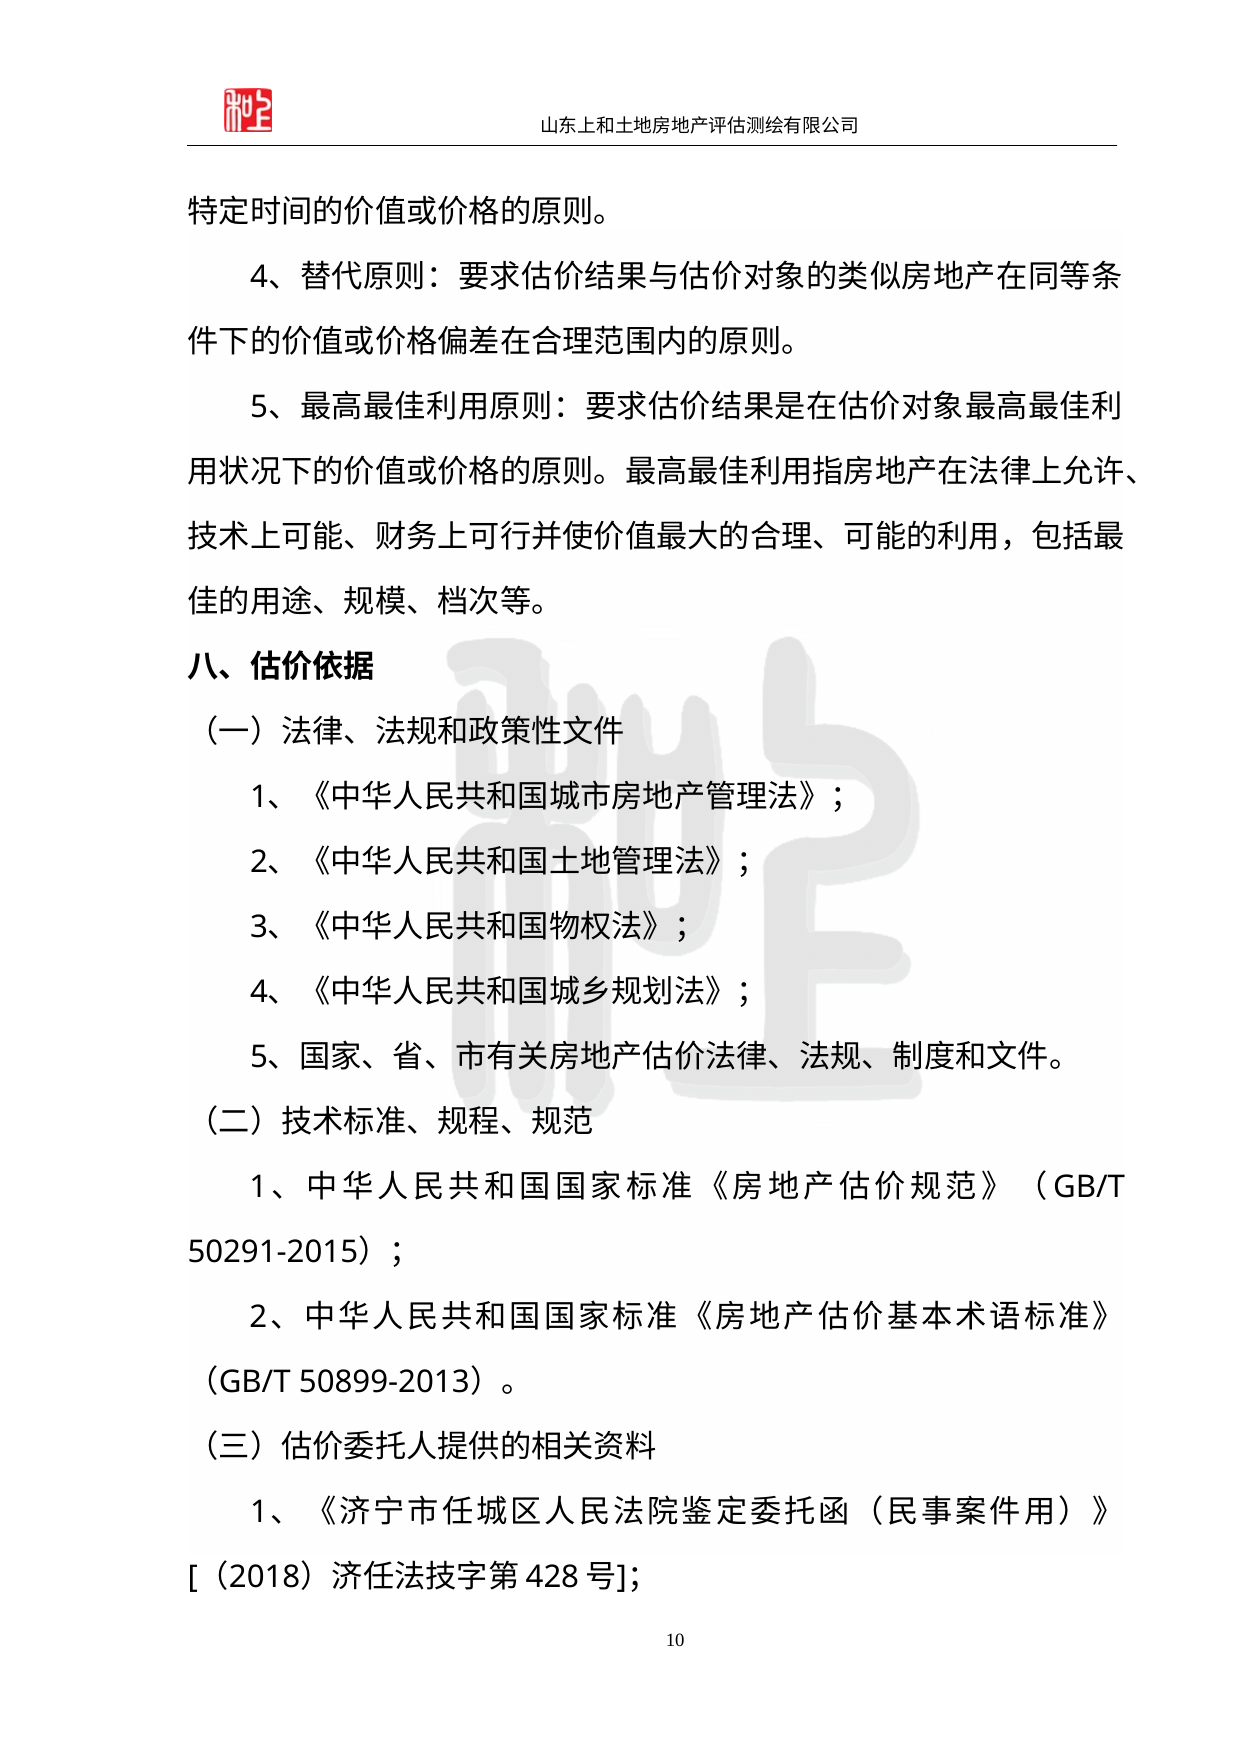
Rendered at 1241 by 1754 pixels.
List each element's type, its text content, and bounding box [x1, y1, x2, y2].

text 4、替代原则：要求估价结果与估价对象的类似房地产在同等条件下的价值或价格偏差在合理范围内的原则。 [187, 242, 1125, 372]
text 3、《中华人民共和国物权法》； [187, 892, 1125, 957]
picture [224, 88, 272, 132]
text 1、《济宁市任城区人民法院鉴定委托函（民事案件用）》[（2018）济任法技字第428号]； [187, 1477, 1125, 1607]
text （一）法律、法规和政策性文件 [187, 697, 1125, 762]
text 2、中华人民共和国国家标准《房地产估价基本术语标准》（GB/T 50899-2013）。 [187, 1282, 1125, 1412]
text 2、《中华人民共和国土地管理法》； [187, 827, 1125, 892]
subtitle 八、估价依据 [187, 632, 1125, 697]
text 4、《中华人民共和国城乡规划法》； [187, 957, 1125, 1022]
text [187, 177, 1125, 242]
text （三）估价委托人提供的相关资料 [187, 1412, 1125, 1477]
text 1、《中华人民共和国城市房地产管理法》； [187, 762, 1125, 827]
text 5、最高最佳利用原则：要求估价结果是在估价对象最高最佳利用状况下的价值或价格的原则。最高最佳利用指房地产在法律上允许、技术上可能、财务上可行并使价值最大的合理、可能的利用，包括最佳的用途、规模、档次等。 [187, 372, 1125, 632]
text 1、中华人民共和国国家标准《房地产估价规范》（GB/T 50291-2015）； [187, 1152, 1125, 1282]
text （二）技术标准、规程、规范 [187, 1087, 1125, 1152]
text 5、国家、省、市有关房地产估价法律、法规、制度和文件。 [187, 1022, 1125, 1087]
